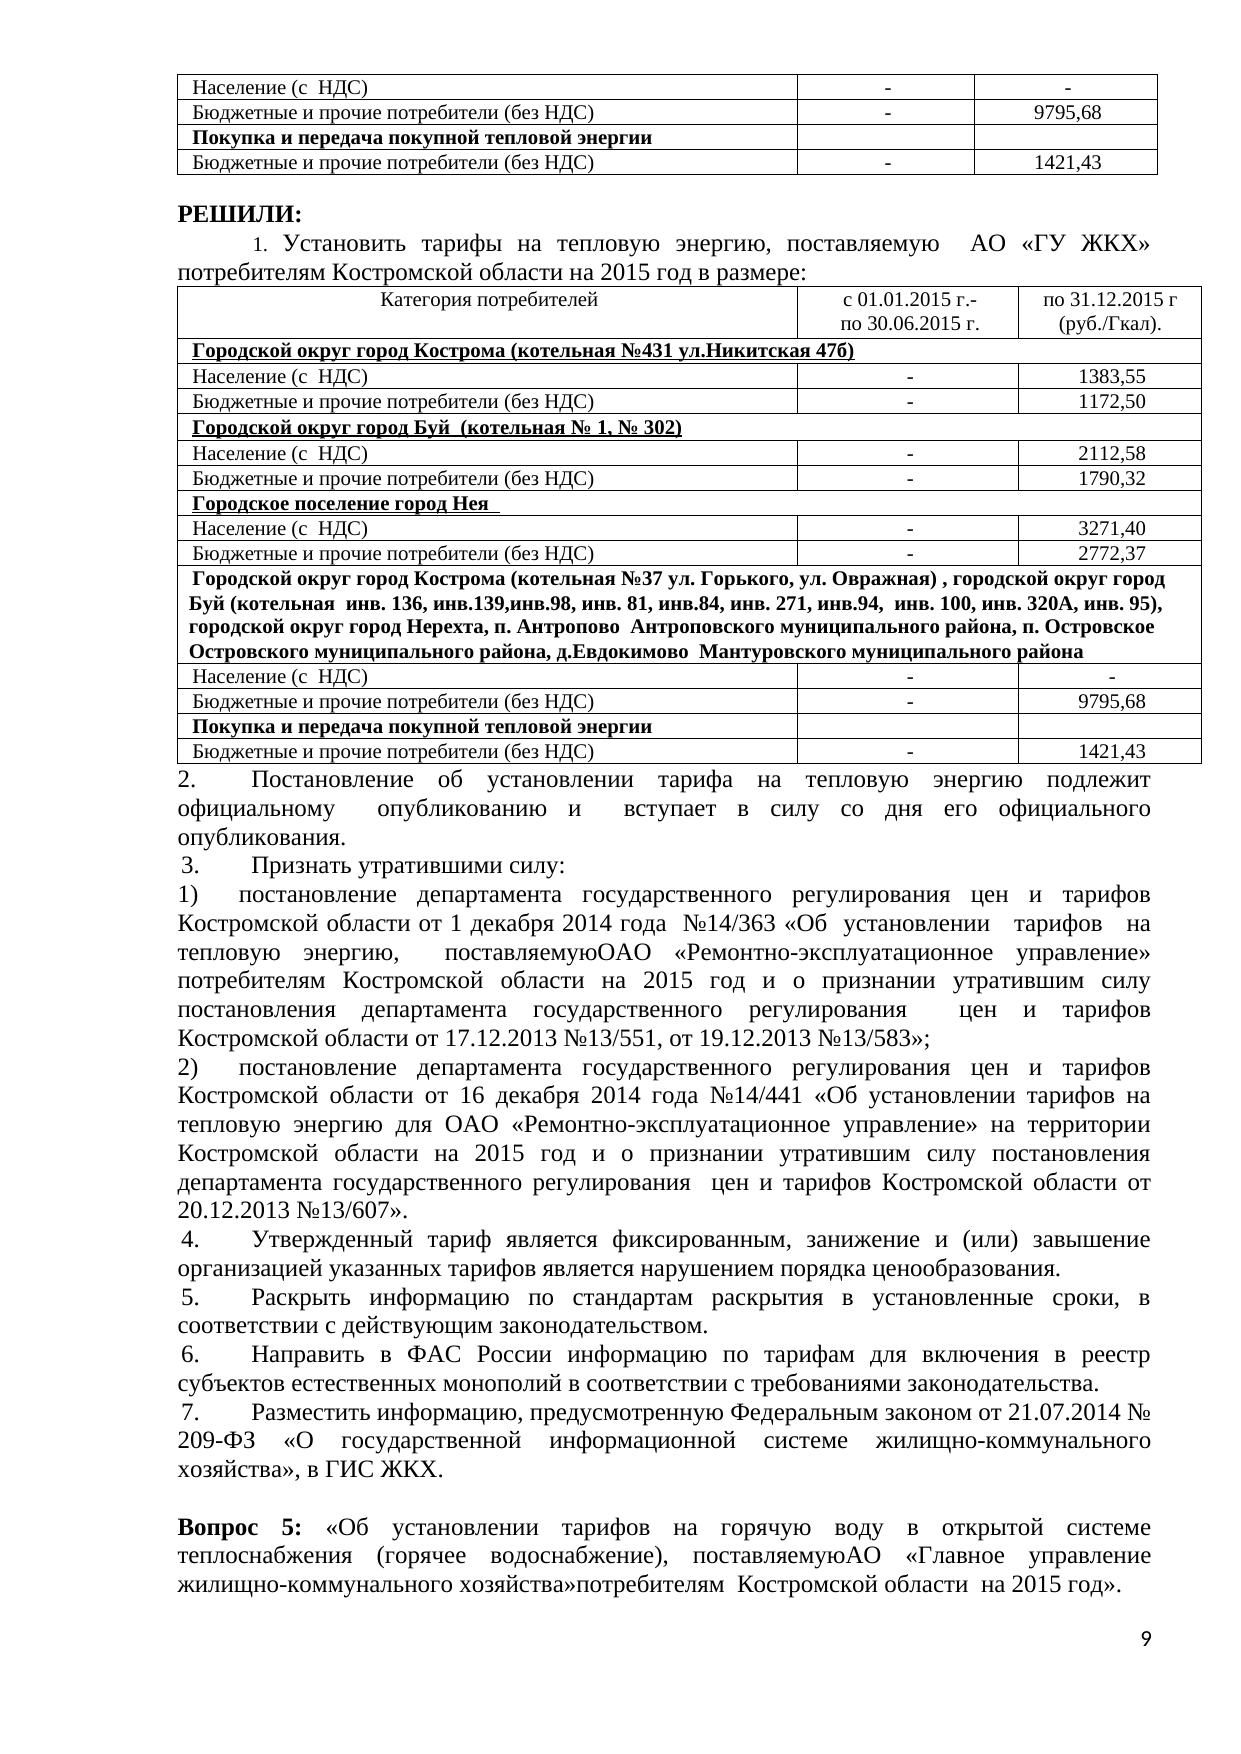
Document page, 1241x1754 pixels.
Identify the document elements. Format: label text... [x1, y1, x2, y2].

table_header с 01.01.2015 г.- по 30.06.2015 г. [798, 287, 1018, 337]
text РЕШИЛИ: [177, 199, 1152, 228]
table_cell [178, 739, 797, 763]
table_cell - [1019, 664, 1201, 688]
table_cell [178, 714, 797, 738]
table_cell [798, 125, 974, 149]
table_cell 1790,32 [1019, 466, 1201, 490]
table_cell 1383,55 [1019, 364, 1201, 388]
table_cell Бюджетные и прочие потребители (без НДС) [178, 150, 797, 174]
table_cell Бюджетные и прочие потребители (без НДС) [178, 389, 797, 413]
table_cell - [798, 75, 974, 99]
table_cell - [798, 516, 1018, 540]
table_header по 31.12.2015 г (руб./Гкал). [1019, 287, 1201, 337]
table_cell - [798, 150, 974, 174]
table_cell Население (с НДС) [178, 364, 797, 388]
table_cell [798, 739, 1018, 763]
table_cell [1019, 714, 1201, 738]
list Постановление об установлении тарифа на тепловую энергию подлежит официальному опубликованию и вступает в силу со дня его официального опубликования. [177, 764, 1152, 850]
table_cell Население (с НДС) [178, 441, 797, 465]
table_cell Население (с НДС) [178, 516, 797, 540]
table_cell Бюджетные и прочие потребители (без НДС) [178, 100, 797, 124]
table_cell Городской округ город Кострома (котельная №431 ул.Никитская 47б) [178, 339, 1201, 362]
table_cell - [798, 364, 1018, 388]
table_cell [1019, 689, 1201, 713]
table_cell [975, 125, 1157, 149]
table_cell - [798, 664, 1018, 688]
table_cell Городской округ город Буй (котельная № 1, № 302) [178, 414, 1201, 440]
table_cell - [975, 75, 1157, 99]
table_cell - [798, 100, 974, 124]
table_cell Население (с НДС) [178, 664, 797, 688]
table_cell 2772,37 [1019, 541, 1201, 565]
table_cell Городской округ город Кострома (котельная №37 ул. Горького, ул. Овражная) , городской округ город Буй (котельная инв. 136, инв.139,инв.98, инв. 81, инв.84, инв. 271, инв.94, инв. 100, инв. 320А, инв. 95), городской округ город Нерехта, п. Антропово Антроповского муниципального района, п. Островское Островского муниципального района, д.Евдокимово Мантуровского муниципального района [178, 566, 1201, 663]
table_cell - [798, 441, 1018, 465]
text Вопрос 5: «Об установлении тарифов на горячую воду в открытой системе теплоснабжения (горячее водоснабжение), поставляемуюАО «Главное управление жилищно-коммунального хозяйства»потребителям Костромской области на 2015 год». [177, 1512, 1152, 1598]
table_cell 1421,43 [975, 150, 1157, 174]
list Разместить информацию, предусмотренную Федеральным законом от 21.07.2014 № 209-ФЗ «О государственной информационной системе жилищно-коммунального хозяйства», в ГИС ЖКХ. [177, 1397, 1152, 1483]
list Признать утратившими силу: [177, 850, 1152, 879]
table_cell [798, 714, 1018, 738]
table_cell Бюджетные и прочие потребители (без НДС) [178, 689, 797, 713]
table_cell 2112,58 [1019, 441, 1201, 465]
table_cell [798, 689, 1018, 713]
list Утвержденный тариф является фиксированным, занижение и (или) завышение организацией указанных тарифов является нарушением порядка ценообразования. [177, 1224, 1152, 1282]
table_cell 1172,50 [1019, 389, 1201, 413]
table_header Категория потребителей [178, 287, 797, 337]
table_cell Покупка и передача покупной тепловой энергии [178, 125, 797, 149]
table_cell Бюджетные и прочие потребители (без НДС) [178, 466, 797, 490]
table_cell - [798, 541, 1018, 565]
text 1) постановление департамента государственного регулирования цен и тарифов Костромской области от 1 декабря 2014 года №14/363 «Об установлении тарифов на тепловую энергию, поставляемуюОАО «Ремонтно-эксплуатационное управление» потребителям Костромской области на 2015 год и о признании утратившим силу постановления департамента государственного регулирования цен и тарифов Костромской области от 17.12.2013 №13/551, от 19.12.2013 №13/583»; [177, 879, 1152, 1052]
text 1. Установить тарифы на тепловую энергию, поставляемую АО «ГУ ЖКХ» потребителям Костромской области на 2015 год в размере: [177, 228, 1152, 286]
table_cell 3271,40 [1019, 516, 1201, 540]
table_cell - [798, 389, 1018, 413]
text 2) постановление департамента государственного регулирования цен и тарифов Костромской области от 16 декабря 2014 года №14/441 «Об установлении тарифов на тепловую энергию для ОАО «Ремонтно-эксплуатационное управление» на территории Костромской области на 2015 год и о признании утратившим силу постановления департамента государственного регулирования цен и тарифов Костромской области от 20.12.2013 №13/607». [177, 1052, 1152, 1224]
list Направить в ФАС России информацию по тарифам для включения в реестр субъектов естественных монополий в соответствии с требованиями законодательства. [177, 1339, 1152, 1397]
table_cell Городское поселение город Нея [178, 491, 1201, 515]
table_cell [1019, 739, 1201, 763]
list Раскрыть информацию по стандартам раскрытия в установленные сроки, в соответствии с действующим законодательством. [177, 1282, 1152, 1339]
table_cell Бюджетные и прочие потребители (без НДС) [178, 541, 797, 565]
table_cell Население (с НДС) [178, 75, 797, 99]
table_cell 9795,68 [975, 100, 1157, 124]
table_cell - [798, 466, 1018, 490]
